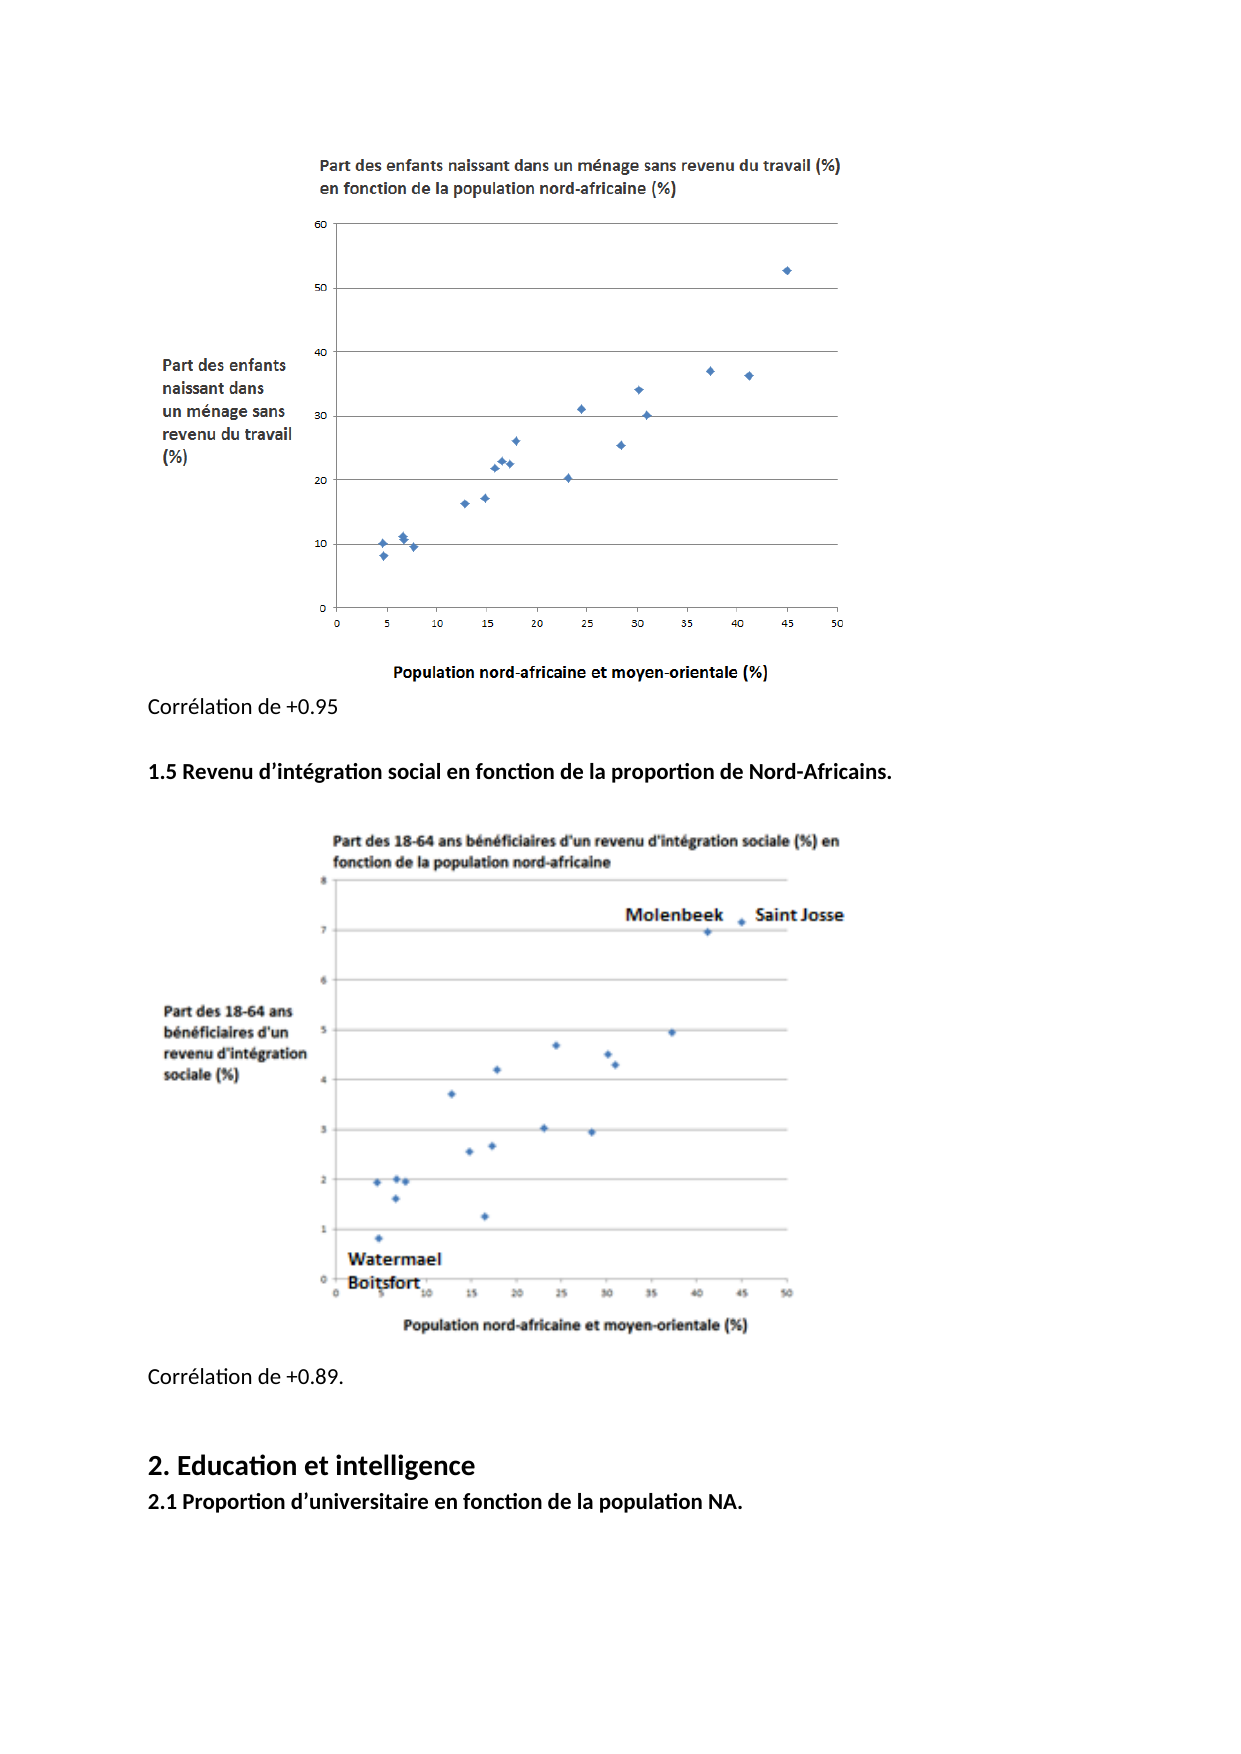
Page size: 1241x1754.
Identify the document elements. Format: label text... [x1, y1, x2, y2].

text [148, 1447, 1093, 1515]
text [148, 148, 1093, 785]
picture [147, 147, 895, 689]
picture [147, 810, 872, 1358]
